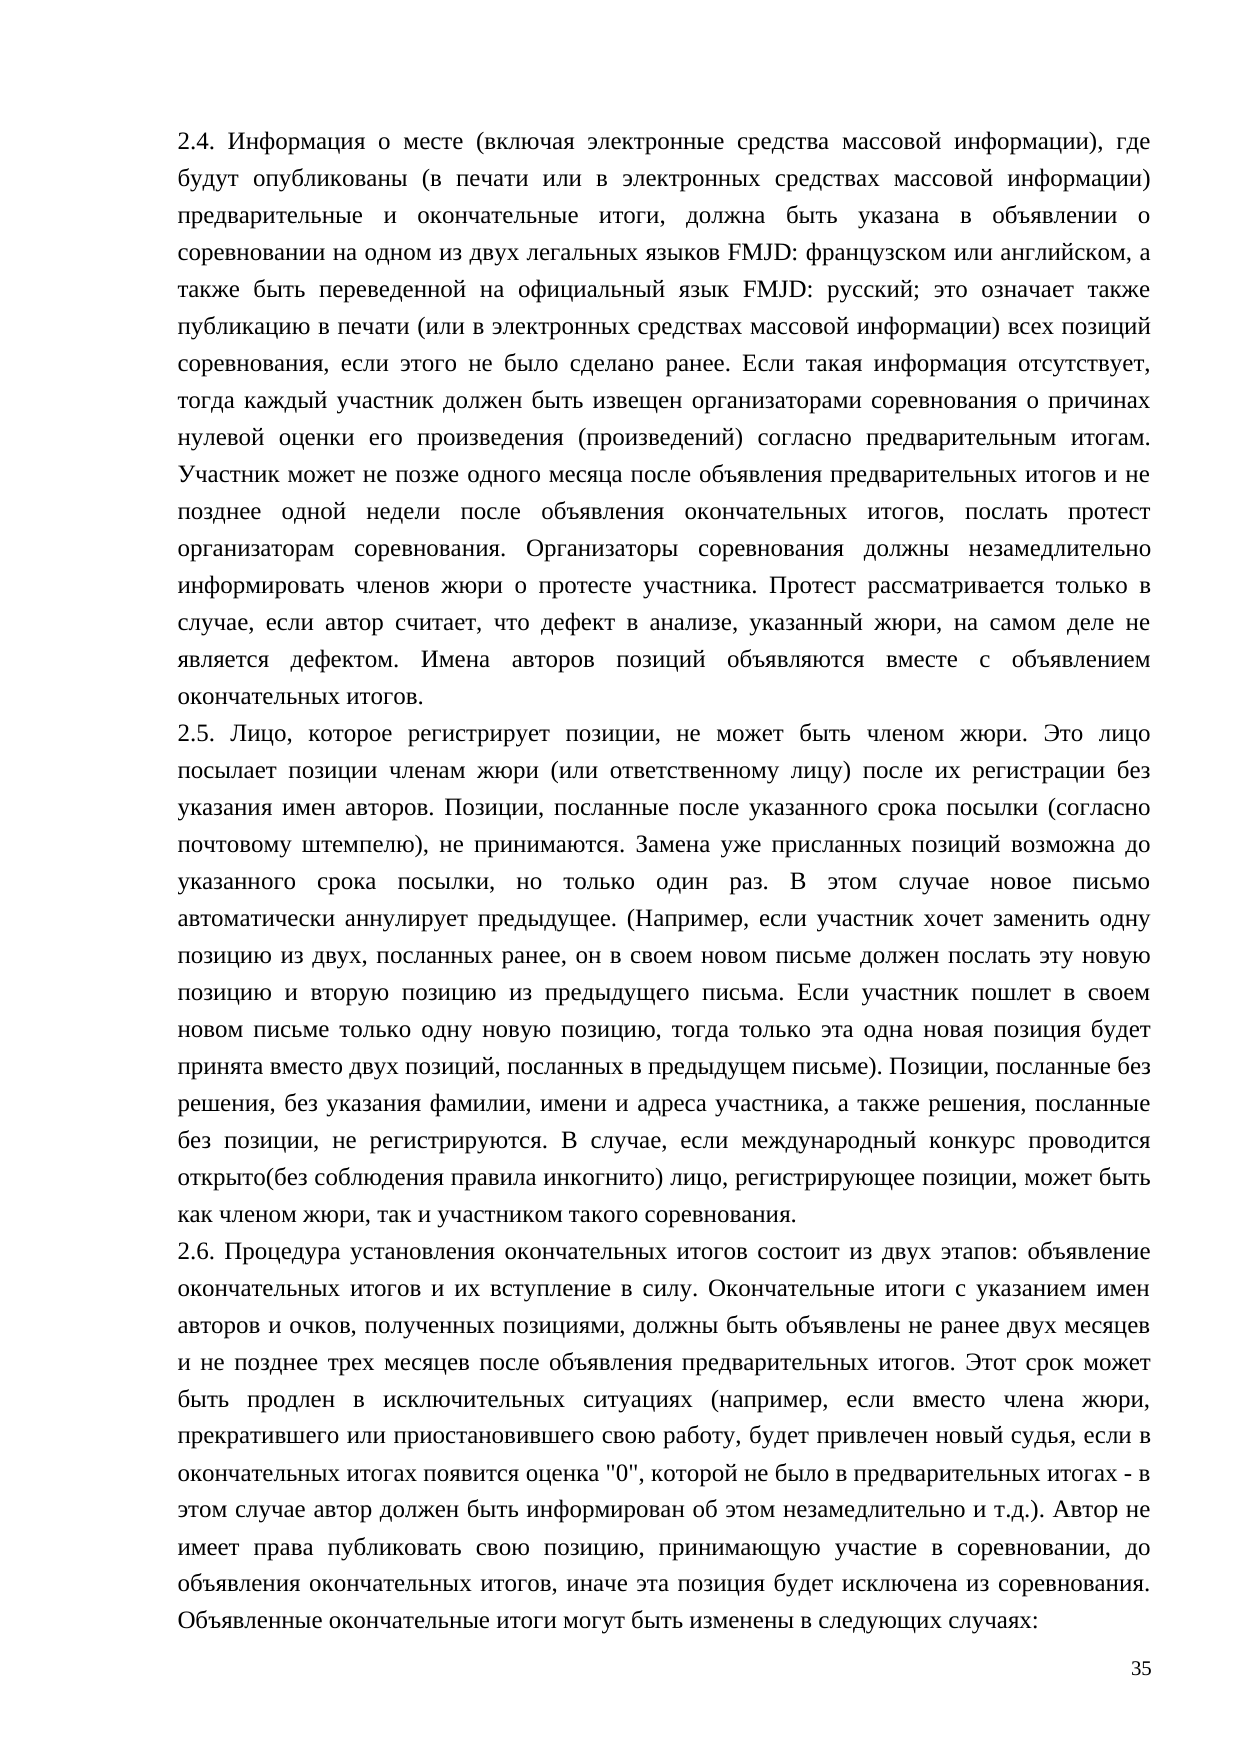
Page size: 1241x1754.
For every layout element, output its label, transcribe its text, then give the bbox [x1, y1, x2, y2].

text 2.5. Лицо, которое регистрирует позиции, не может быть членом жюри. Это лицо посылает позиции членам жюри (или ответственному лицу) после их регистрации без указания имен авторов. Позиции, посланные после указанного срока посылки (согласно почтовому штемпелю), не принимаются. Замена уже присланных позиций возможна до указанного срока посылки, но только один раз. В этом случае новое письмо автоматически аннулирует предыдущее. (Например, если участник хочет заменить одну позицию из двух, посланных ранее, он в своем новом письме должен послать эту новую позицию и вторую позицию из предыдущего письма. Если участник пошлет в своем новом письме только одну новую позицию, тогда только эта одна новая позиция будет принята вместо двух позиций, посланных в предыдущем письме). Позиции, посланные без решения, без указания фамилии, имени и адреса участника, а также решения, посланные без позиции, не регистрируются. В случае, если международный конкурс проводится открыто(без соблюдения правила инкогнито) лицо, регистрирующее позиции, может быть как членом жюри, так и участником такого соревнования. [177, 710, 1152, 1227]
text 2.6. Процедура установления окончательных итогов состоит из двух этапов: объявление окончательных итогов и их вступление в силу. Окончательные итоги с указанием имен авторов и очков, полученных позициями, должны быть объявлены не ранее двух месяцев и не позднее трех месяцев после объявления предварительных итогов. Этот срок может быть продлен в исключительных ситуациях (например, если вместо члена жюри, прекратившего или приостановившего свою работу, будет привлечен новый судья, если в окончательных итогах появится оценка "0", которой не было в предварительных итогах - в этом случае автор должен быть информирован об этом незамедлительно и т.д.). Автор не имеет права публиковать свою позицию, принимающую участие в соревновании, до объявления окончательных итогов, иначе эта позиция будет исключена из соревнования. Объявленные окончательные итоги могут быть изменены в следующих случаях: [177, 1227, 1152, 1634]
text 2.4. Информация о месте (включая электронные средства массовой информации), где будут опубликованы (в печати или в электронных средствах массовой информации) предварительные и окончательные итоги, должна быть указана в объявлении о соревновании на одном из двух легальных языков FMJD: французском или английском, а также быть переведенной на официальный язык FMJD: русский; это означает также публикацию в печати (или в электронных средствах массовой информации) всех позиций соревнования, если этого не было сделано ранее. Если такая информация отсутствует, тогда каждый участник должен быть извещен организаторами соревнования о причинах нулевой оценки его произведения (произведений) согласно предварительным итогам. Участник может не позже одного месяца после объявления предварительных итогов и не позднее одной недели после объявления окончательных итогов, послать протест организаторам соревнования. Организаторы соревнования должны незамедлительно информировать членов жюри о протесте участника. Протест рассматривается только в случае, если автор считает, что дефект в анализе, указанный жюри, на самом деле не является дефектом. Имена авторов позиций объявляются вместе с объявлением окончательных итогов. [177, 118, 1152, 710]
